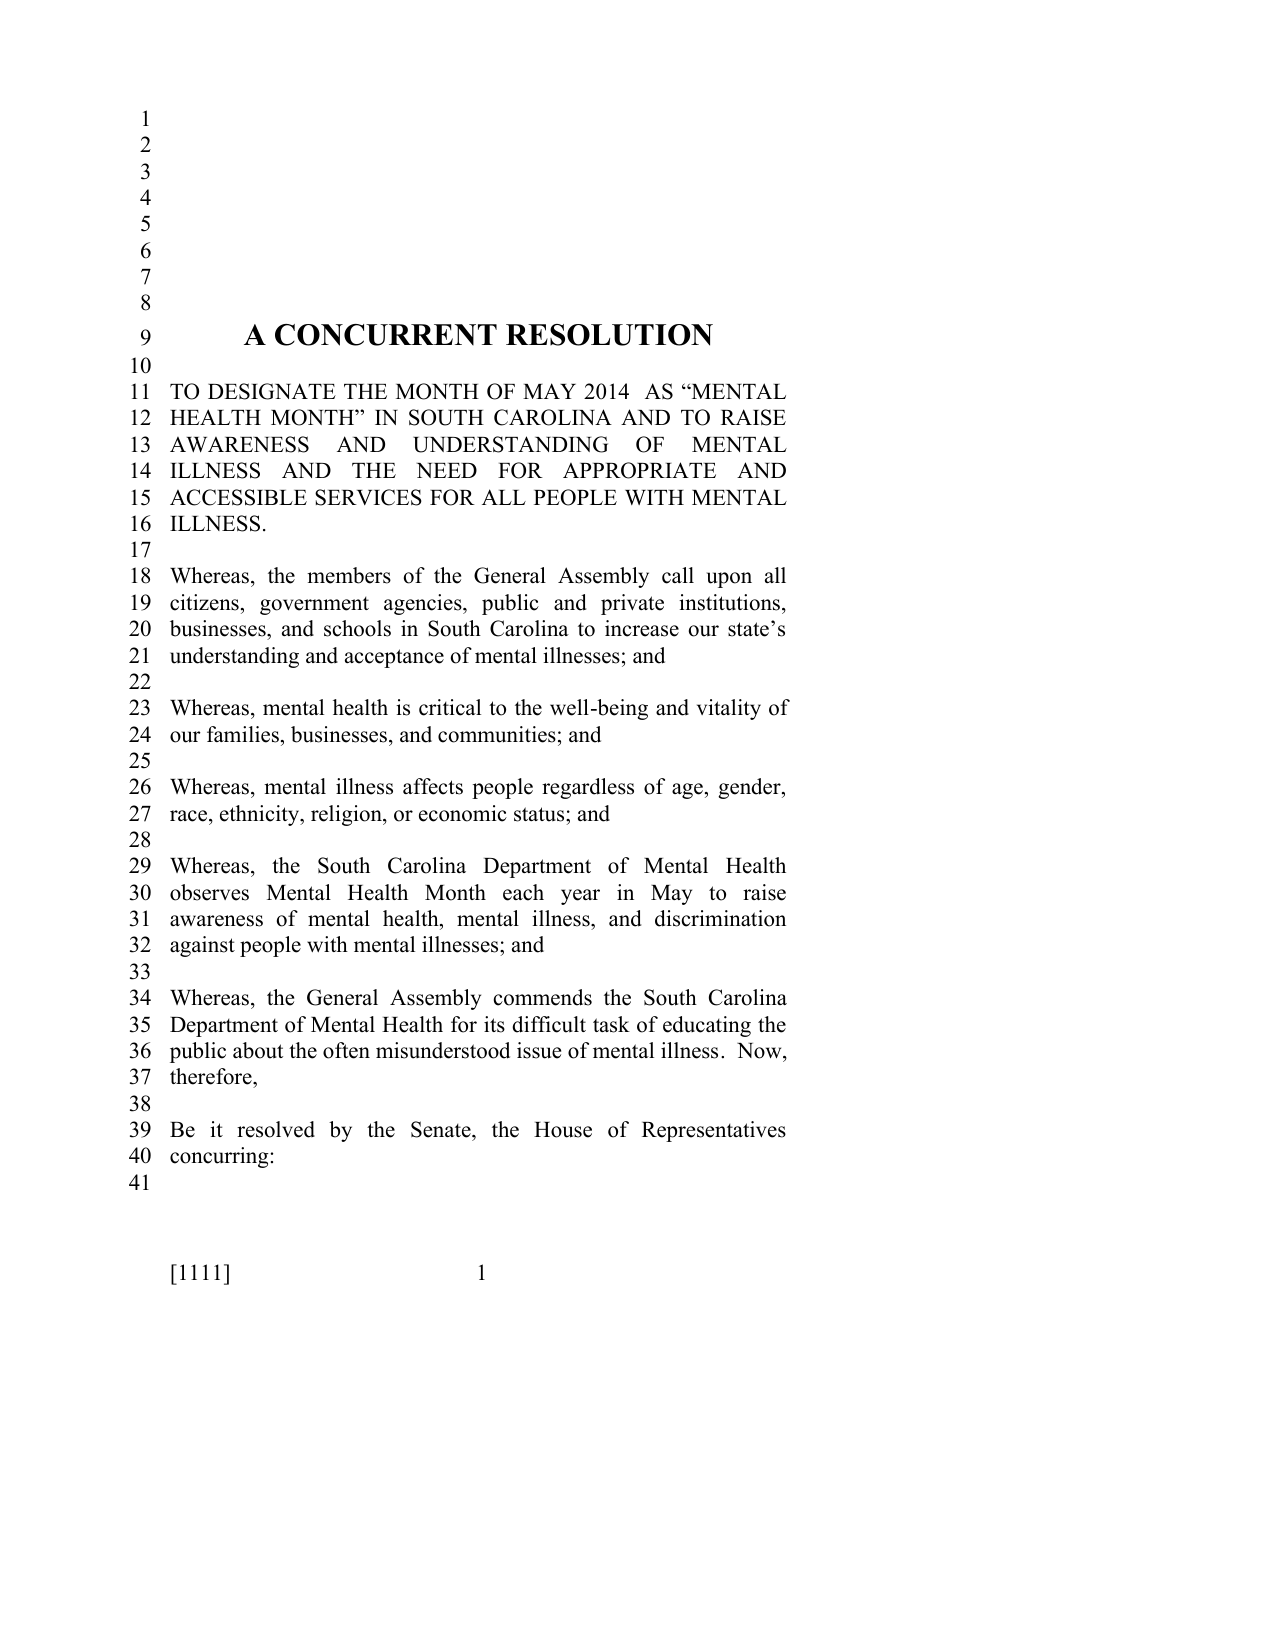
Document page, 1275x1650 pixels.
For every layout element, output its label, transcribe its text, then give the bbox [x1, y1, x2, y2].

text Be it resolved by the Senate, the House of Representatives concurring: [169, 1116, 787, 1169]
text Whereas, the General Assembly commends the South Carolina Department of Mental Health for its difficult task of educating the public about the often misunderstood issue of mental illness. Now, therefore, [169, 984, 787, 1090]
text Whereas, the South Carolina Department of Mental Health observes Mental Health Month each year in May to raise awareness of mental health, mental illness, and discrimination against people with mental illnesses; and [169, 852, 787, 958]
text Whereas, mental illness affects people regardless of age, gender, race, ethnicity, religion, or economic status; and [169, 773, 787, 826]
text Whereas, the members of the General Assembly call upon all citizens, government agencies, public and private institutions, businesses, and schools in South Carolina to increase our state’s understanding and acceptance of mental illnesses; and [169, 563, 787, 668]
text TO DESIGNATE THE MONTH OF MAY 2014 AS “MENTAL HEALTH MONTH” IN SOUTH CAROLINA AND TO RAISE AWARENESS AND UNDERSTANDING OF MENTAL ILLNESS AND THE NEED FOR APPROPRIATE AND ACCESSIBLE SERVICES FOR ALL PEOPLE WITH MENTAL ILLNESS. [169, 378, 787, 536]
text A CONCURRENT RESOLUTION [169, 316, 787, 352]
text Whereas, mental health is critical to the well-being and vitality of our families, businesses, and communities; and [169, 694, 787, 747]
